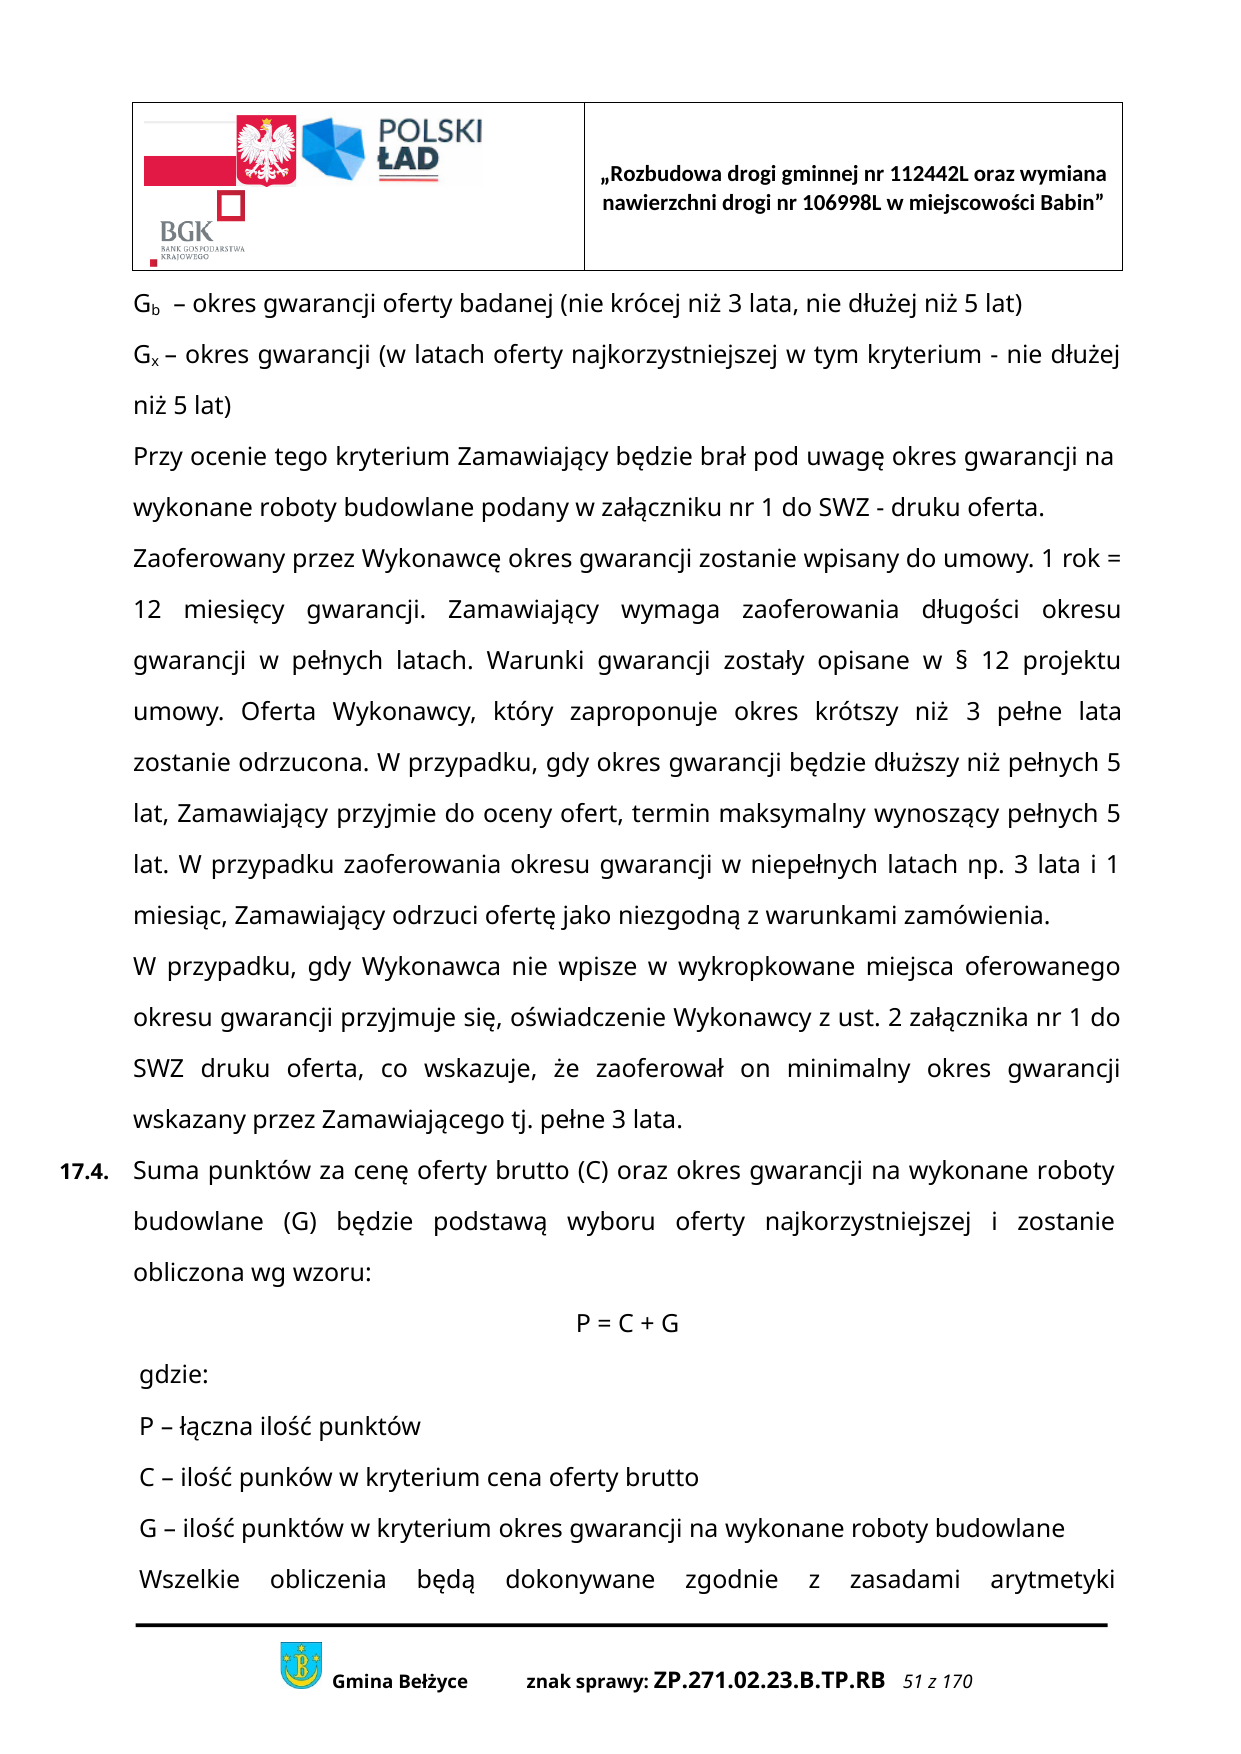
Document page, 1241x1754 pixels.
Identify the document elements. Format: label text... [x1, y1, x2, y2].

text G – ilość punktów w kryterium okres gwarancji na wykonane roboty budowlane [139, 1510, 1116, 1544]
list Suma punktów za cenę oferty brutto (C) oraz okres gwarancji na wykonane roboty budowlane (G) będzie podstawą wyboru oferty najkorzystniejszej i zostanie obliczona wg wzoru: [59, 1153, 1116, 1289]
text W przypadku, gdy Wykonawca nie wpisze w wykropkowane miejsca oferowanego okresu gwarancji przyjmuje się, oświadczenie Wykonawcy z ust. 2 załącznika nr 1 do SWZ druku oferta, co wskazuje, że zaoferował on minimalny okres gwarancji wskazany przez Zamawiającego tj. pełne 3 lata. [133, 949, 1122, 1136]
text gdzie: [139, 1357, 1116, 1391]
text Wszelkie obliczenia będą dokonywane zgodnie z zasadami arytmetyki z zaokrągleniem wyników do dwóch miejsc po przecinku. [139, 1561, 1116, 1595]
text Przy ocenie tego kryterium Zamawiający będzie brał pod uwagę okres gwarancji na wykonane roboty budowlane podany w załączniku nr 1 do SWZ - druku oferta. [133, 438, 1116, 523]
text C – ilość punków w kryterium cena oferty brutto [139, 1459, 1116, 1493]
text Gb – okres gwarancji oferty badanej (nie krócej niż 3 lata, nie dłużej niż 5 lat) [133, 285, 1122, 319]
picture [280, 1644, 322, 1689]
text Gx – okres gwarancji (w latach oferty najkorzystniejszej w tym kryterium - nie dłużej niż 5 lat) [133, 336, 1122, 421]
picture [312, 1654, 322, 1663]
picture [144, 108, 484, 270]
text P = C + G [139, 1306, 1116, 1340]
text P – łączna ilość punktów [139, 1408, 1116, 1442]
text Zaoferowany przez Wykonawcę okres gwarancji zostanie wpisany do umowy. 1 rok = 12 miesięcy gwarancji. Zamawiający wymaga zaoferowania długości okresu gwarancji w pełnych latach. Warunki gwarancji zostały opisane w § 12 projektu umowy. Oferta Wykonawcy, który zaproponuje okres krótszy niż 3 pełne lata zostanie odrzucona. W przypadku, gdy okres gwarancji będzie dłuższy niż pełnych 5 lat, Zamawiający przyjmie do oceny ofert, termin maksymalny wynoszący pełnych 5 lat. W przypadku zaoferowania okresu gwarancji w niepełnych latach np. 3 lata i 1 miesiąc, Zamawiający odrzuci ofertę jako niezgodną z warunkami zamówienia. [133, 540, 1122, 932]
